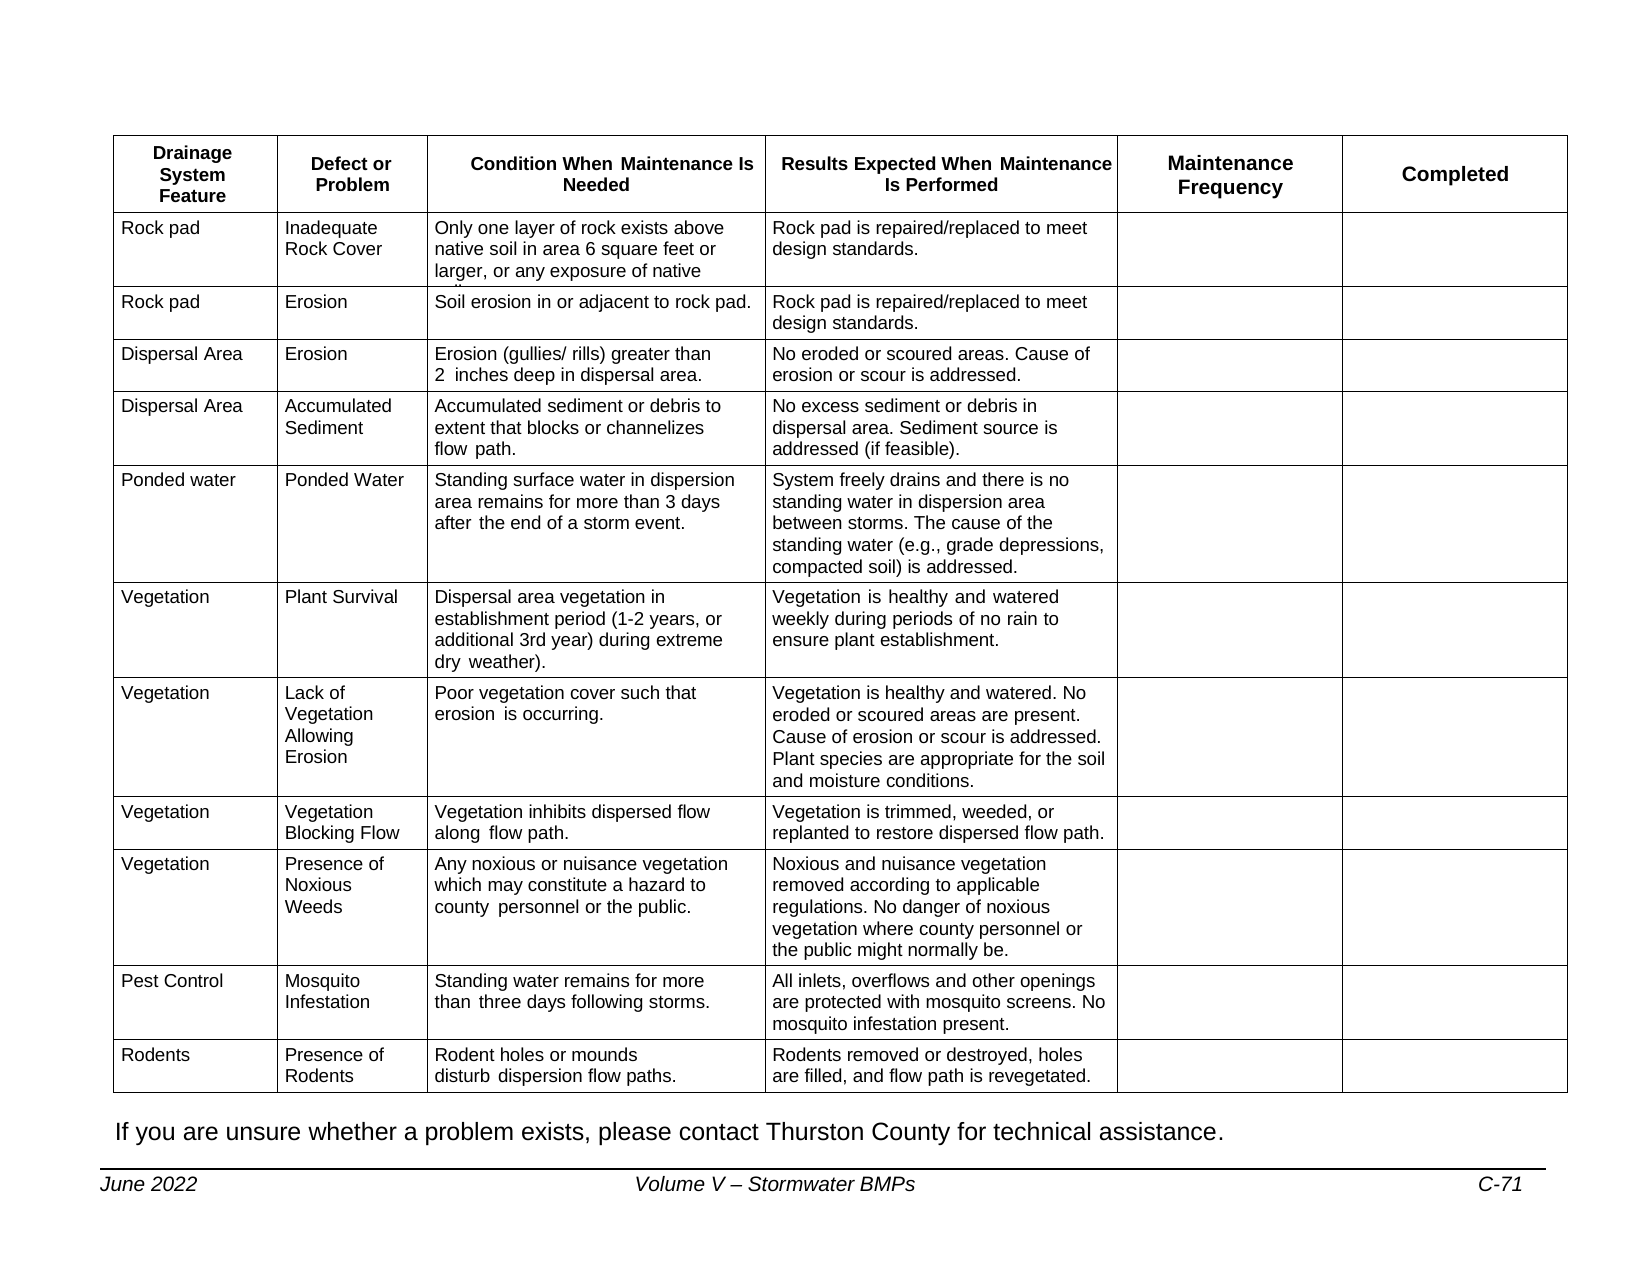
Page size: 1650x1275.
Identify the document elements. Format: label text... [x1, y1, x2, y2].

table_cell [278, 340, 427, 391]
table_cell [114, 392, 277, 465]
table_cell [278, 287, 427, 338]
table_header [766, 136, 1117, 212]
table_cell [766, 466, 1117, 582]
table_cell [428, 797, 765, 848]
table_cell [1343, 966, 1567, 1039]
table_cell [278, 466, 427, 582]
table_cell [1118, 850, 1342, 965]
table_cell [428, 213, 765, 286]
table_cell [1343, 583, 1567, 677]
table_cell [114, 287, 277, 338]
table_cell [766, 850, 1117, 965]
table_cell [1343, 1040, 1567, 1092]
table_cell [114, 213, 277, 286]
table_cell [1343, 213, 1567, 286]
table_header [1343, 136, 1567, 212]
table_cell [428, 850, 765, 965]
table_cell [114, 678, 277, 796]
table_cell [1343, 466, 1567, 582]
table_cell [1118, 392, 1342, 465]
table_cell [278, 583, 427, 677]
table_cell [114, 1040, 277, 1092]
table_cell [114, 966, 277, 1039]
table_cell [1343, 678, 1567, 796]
text If you are unsure whether a problem exists, please contact Thurston County for technical assistance. [114, 1117, 1546, 1146]
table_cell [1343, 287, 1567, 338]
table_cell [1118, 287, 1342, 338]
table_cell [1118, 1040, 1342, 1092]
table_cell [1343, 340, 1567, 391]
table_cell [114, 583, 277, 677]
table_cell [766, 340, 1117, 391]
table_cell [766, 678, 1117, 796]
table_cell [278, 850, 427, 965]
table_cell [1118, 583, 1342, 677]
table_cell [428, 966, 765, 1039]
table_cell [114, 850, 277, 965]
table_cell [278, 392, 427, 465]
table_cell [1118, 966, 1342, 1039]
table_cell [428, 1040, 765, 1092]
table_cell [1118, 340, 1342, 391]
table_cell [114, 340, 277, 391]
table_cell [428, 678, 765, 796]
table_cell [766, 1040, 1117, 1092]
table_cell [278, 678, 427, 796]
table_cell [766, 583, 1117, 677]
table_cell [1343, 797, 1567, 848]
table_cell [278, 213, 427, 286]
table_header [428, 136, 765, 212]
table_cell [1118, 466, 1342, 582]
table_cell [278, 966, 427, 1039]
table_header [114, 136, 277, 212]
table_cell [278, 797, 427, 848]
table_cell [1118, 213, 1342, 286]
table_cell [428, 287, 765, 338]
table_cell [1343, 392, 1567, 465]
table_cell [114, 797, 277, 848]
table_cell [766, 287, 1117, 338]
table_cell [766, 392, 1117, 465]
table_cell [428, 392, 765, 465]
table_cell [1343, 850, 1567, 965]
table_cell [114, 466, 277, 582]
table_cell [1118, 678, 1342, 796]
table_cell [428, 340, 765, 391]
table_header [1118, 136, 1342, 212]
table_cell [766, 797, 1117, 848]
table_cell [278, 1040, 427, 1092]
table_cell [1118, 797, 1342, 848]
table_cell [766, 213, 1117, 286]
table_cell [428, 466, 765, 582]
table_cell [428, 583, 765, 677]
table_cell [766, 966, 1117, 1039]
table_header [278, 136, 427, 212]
